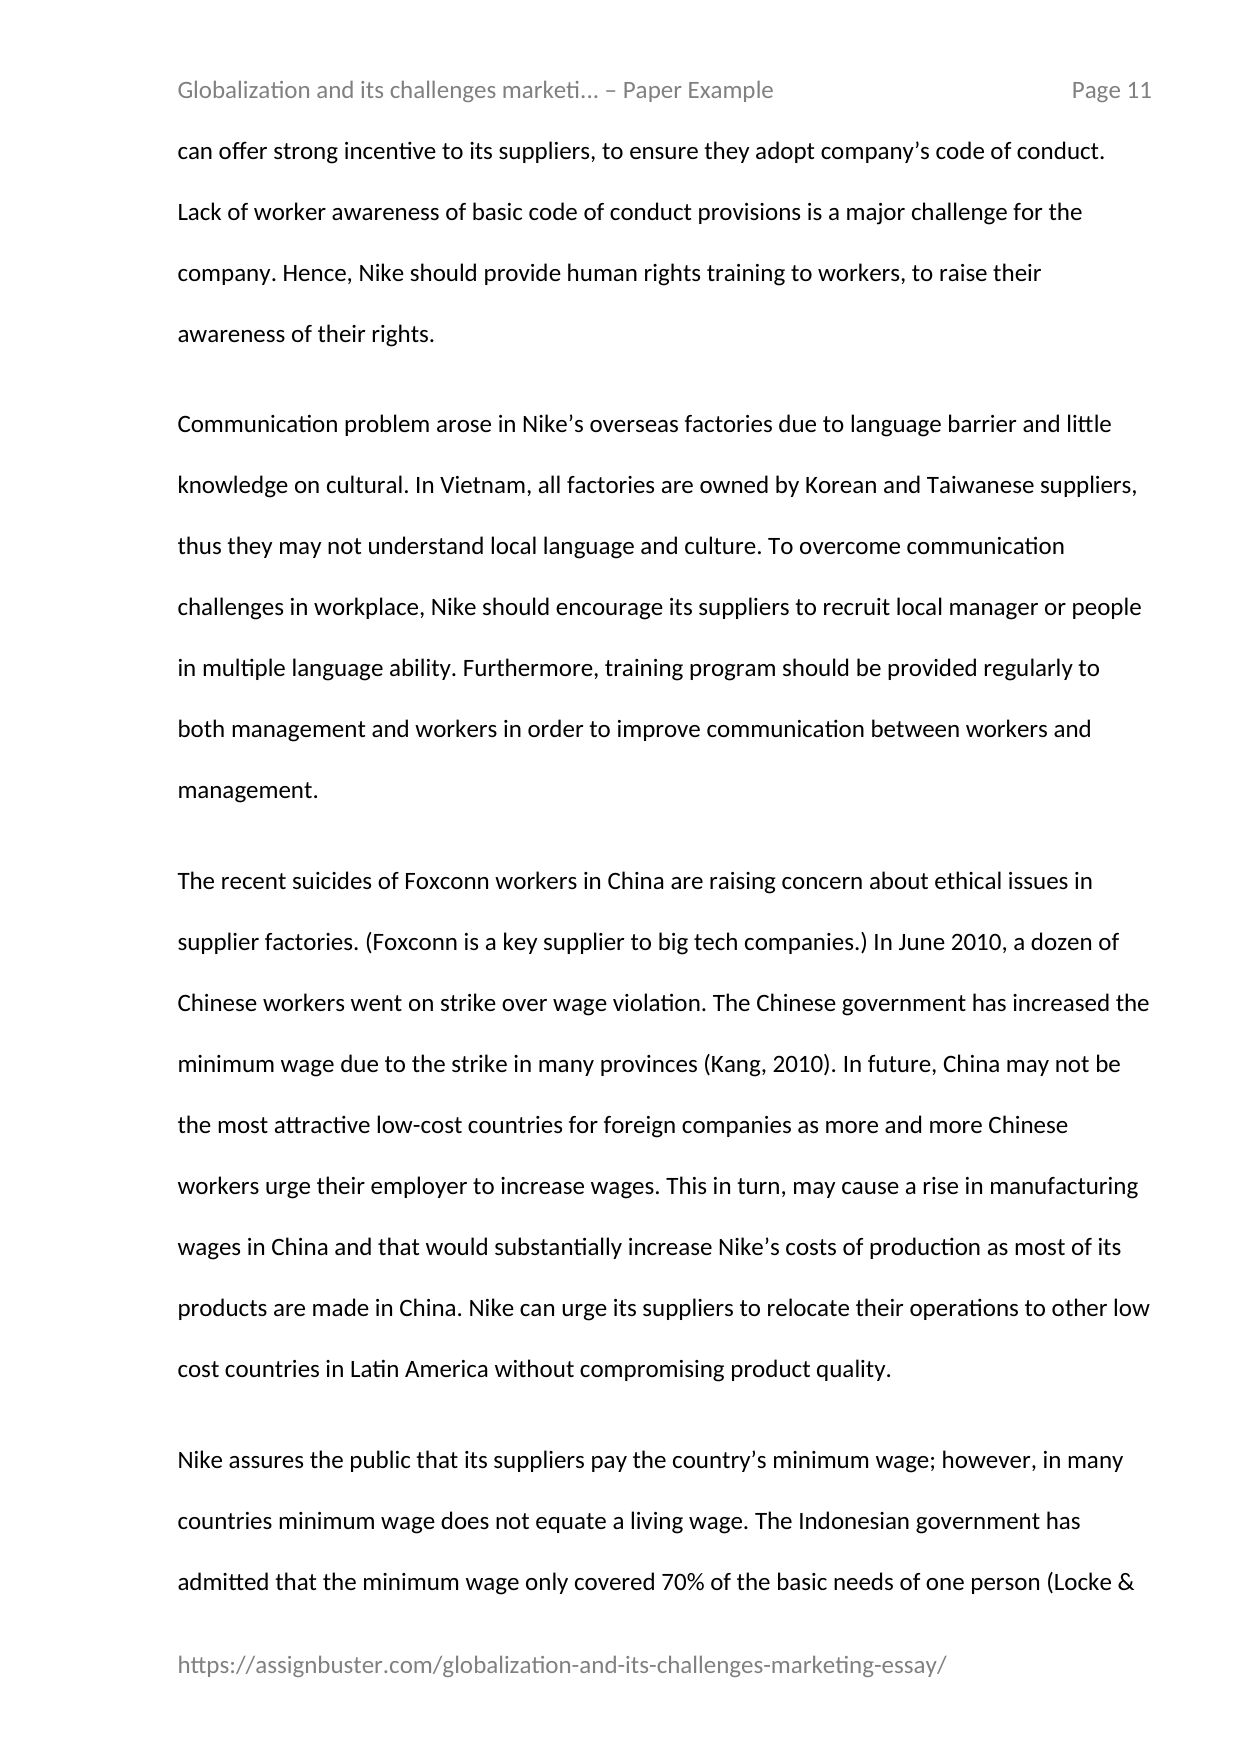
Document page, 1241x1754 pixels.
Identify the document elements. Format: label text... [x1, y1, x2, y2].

text Communication problem arose in Nike’s overseas factories due to language barrier and little knowledge on cultural. In Vietnam, all factories are owned by Korean and Taiwanese suppliers, thus they may not understand local language and culture. To overcome communication challenges in workplace, Nike should encourage its suppliers to recruit local manager or people in multiple language ability. Furthermore, training program should be provided regularly to both management and workers in order to improve communication between workers and management. [177, 408, 1152, 805]
text The recent suicides of Foxconn workers in China are raising concern about ethical issues in supplier factories. (Foxconn is a key supplier to big tech companies.) In June 2010, a dozen of Chinese workers went on strike over wage violation. The Chinese government has increased the minimum wage due to the strike in many provinces (Kang, 2010). In future, China may not be the most attractive low-cost countries for foreign companies as more and more Chinese workers urge their employer to increase wages. This in turn, may cause a rise in manufacturing wages in China and that would substantially increase Nike’s costs of production as most of its products are made in China. Nike can urge its suppliers to relocate their operations to other low cost countries in Latin America without compromising product quality. [177, 865, 1152, 1384]
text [177, 135, 1152, 348]
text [177, 1444, 1152, 1597]
